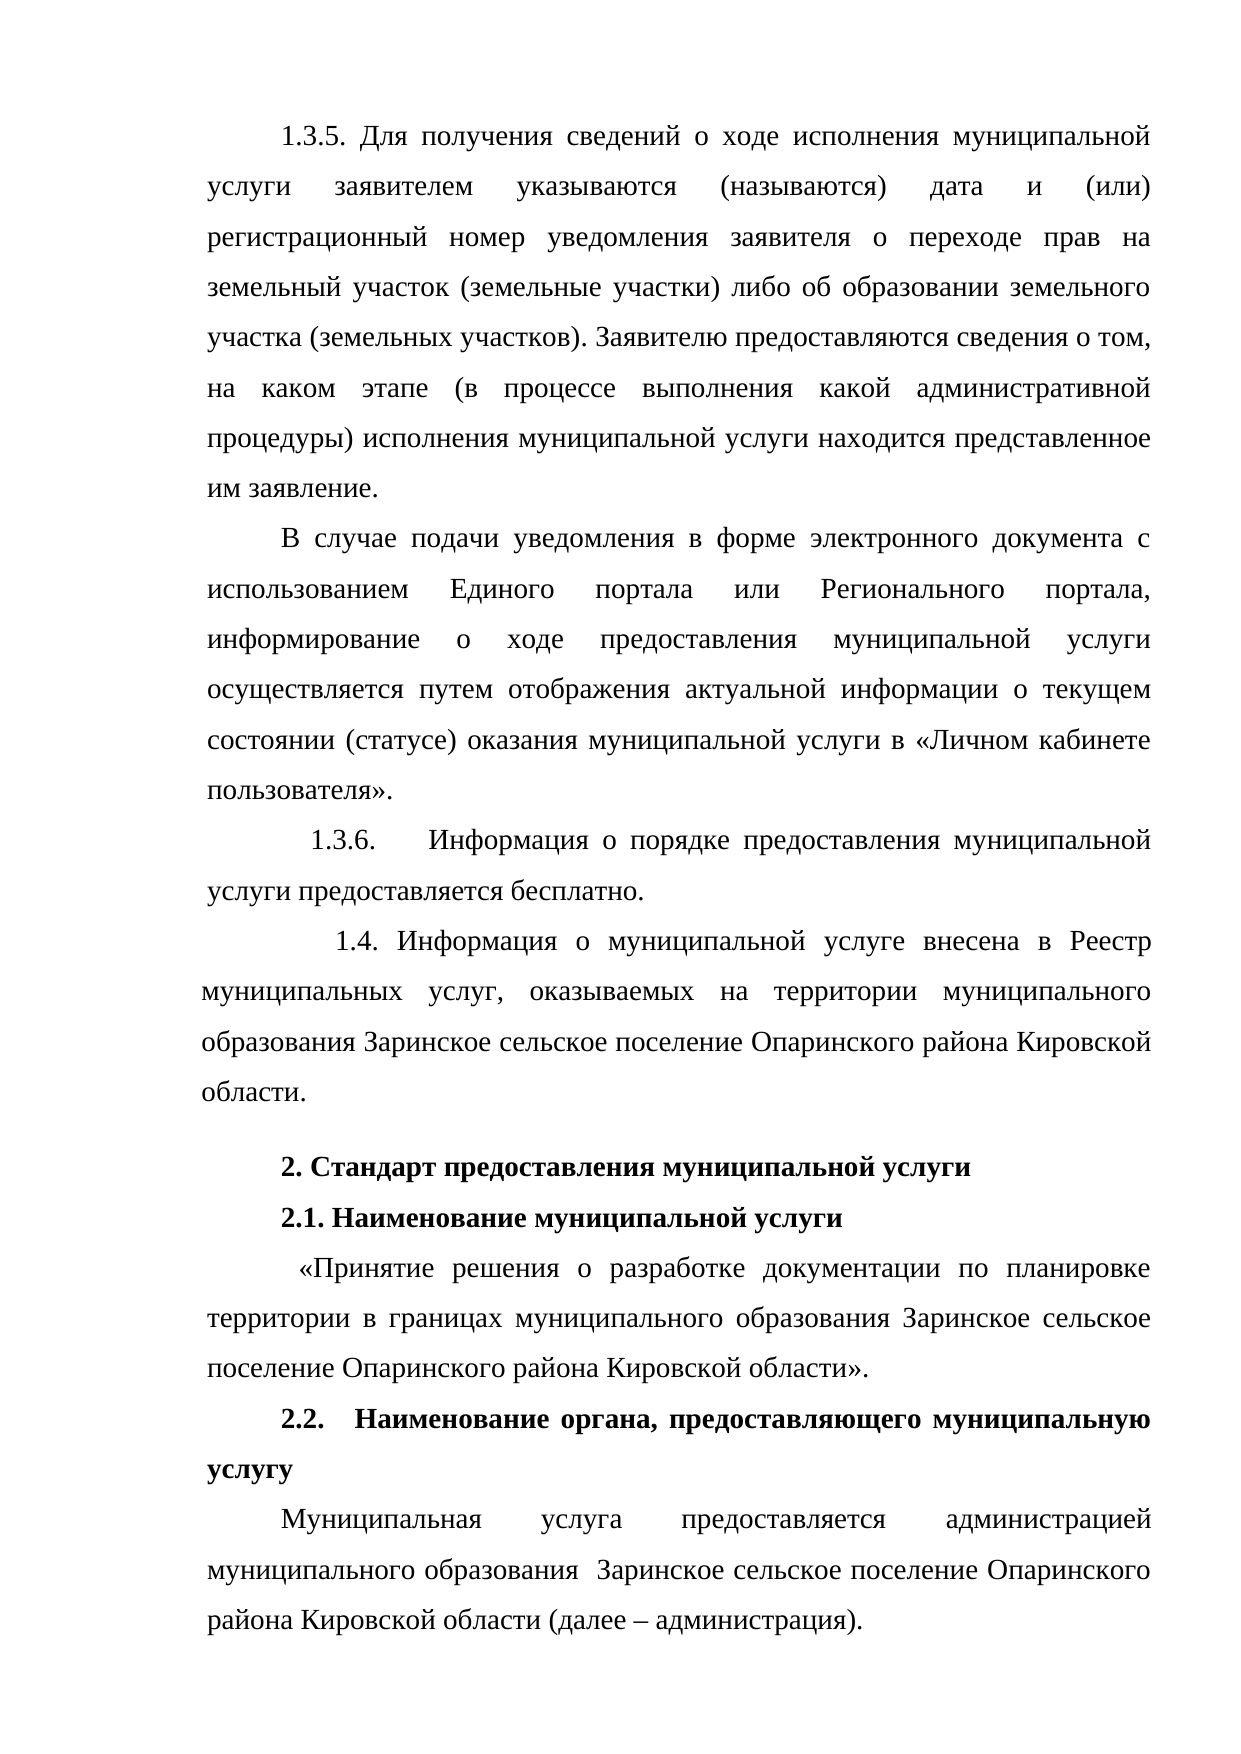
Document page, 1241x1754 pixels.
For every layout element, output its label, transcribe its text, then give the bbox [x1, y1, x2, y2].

text 2. Стандарт предоставления муниципальной услуги [207, 1149, 1152, 1183]
text «Принятие решения о разработке документации по планировке территории в границах муниципального образования Заринское сельское поселение Опаринского района Кировской области». [207, 1250, 1152, 1384]
text 2.1. Наименование муниципальной услуги [207, 1200, 1152, 1233]
text В случае подачи уведомления в форме электронного документа с использованием Единого портала или Регионального портала, информирование о ходе предоставления муниципальной услуги осуществляется путем отображения актуальной информации о текущем состоянии (статусе) оказания муниципальной услуги в «Личном кабинете пользователя». [207, 521, 1152, 806]
text 1.4. Информация о муниципальной услуге внесена в Реестр муниципальных услуг, оказываемых на территории муниципального образования Заринское сельское поселение Опаринского района Кировской области. [201, 923, 1152, 1108]
list Информация о порядке предоставления муниципальной услуги предоставляется бесплатно. [207, 822, 1152, 906]
text 2.2. Наименование органа, предоставляющего муниципальную услугу [207, 1401, 1152, 1485]
text Муниципальная услуга предоставляется администрацией муниципального образования Заринское сельское поселение Опаринского района Кировской области (далее – администрация). [207, 1502, 1152, 1636]
text 1.3.5. Для получения сведений о ходе исполнения муниципальной услуги заявителем указываются (называются) дата и (или) регистрационный номер уведомления заявителя о переходе прав на земельный участок (земельные участки) либо об образовании земельного участка (земельных участков). Заявителю предоставляются сведения о том, на каком этапе (в процессе выполнения какой административной процедуры) исполнения муниципальной услуги находится представленное им заявление. [207, 118, 1152, 504]
